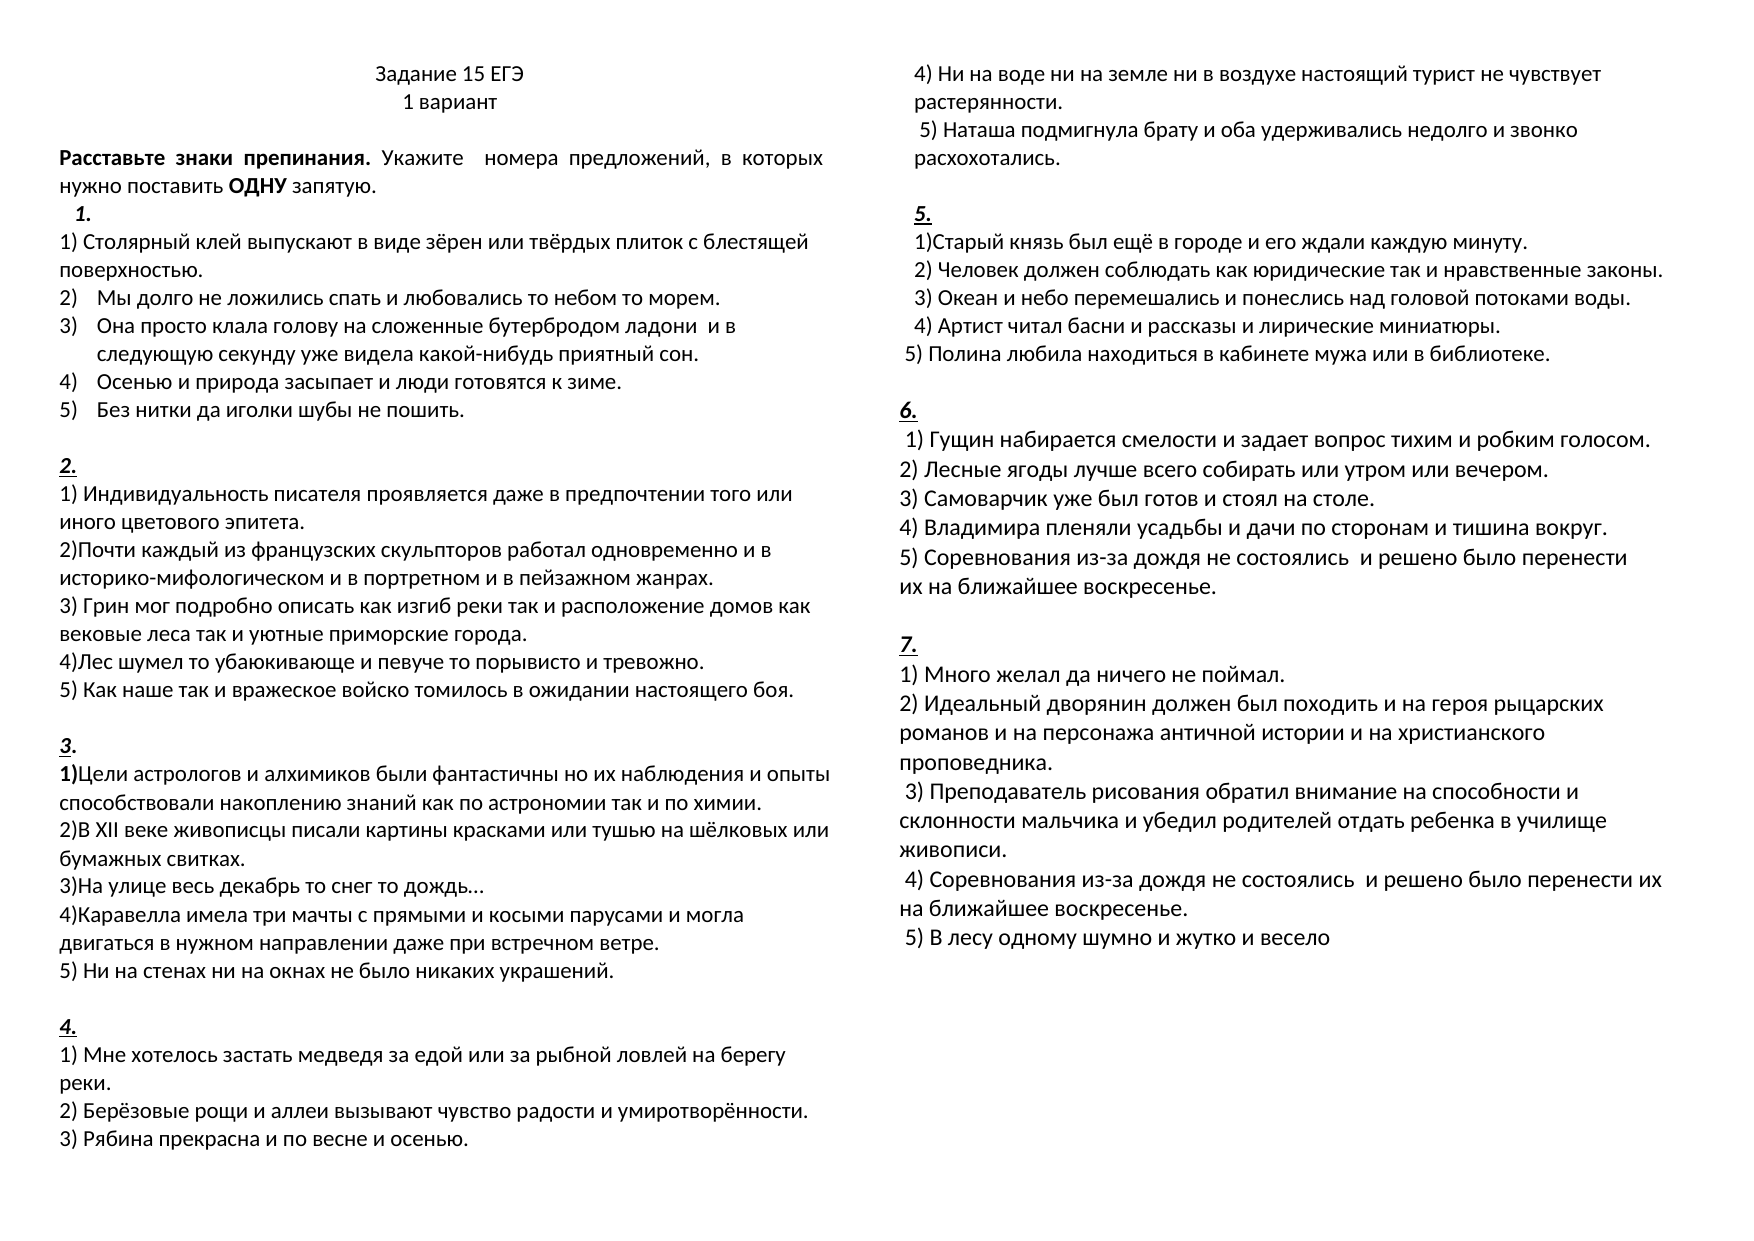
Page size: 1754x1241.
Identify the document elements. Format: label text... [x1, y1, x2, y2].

text 4)Каравелла имела три мачты с прямыми и косыми парусами и могла двигаться в нужном направлении даже при встречном ветре. [59, 900, 840, 956]
text 3) Океан и небо перемешались и понеслись над головой потоками воды. [914, 283, 1695, 311]
text 2. [59, 451, 840, 479]
text 3)На улице весь декабрь то снег то дождь… [59, 872, 840, 900]
text 2)Почти каждый из французских скульпторов работал одновременно и в историко-мифологическом и в портретном и в пейзажном жанрах. [59, 535, 840, 591]
text Расставьте знаки препинания. Укажите номера предложений, в которых [59, 143, 840, 171]
text 1)Старый князь был ещё в городе и его ждали каждую минуту. [914, 227, 1695, 255]
text 2)В XII веке живописцы писали картины красками или тушью на шёлковых или бумажных свитках. [59, 816, 840, 872]
text 4) Артист читал басни и рассказы и лирические миниатюры. [914, 311, 1695, 339]
list Она просто клала голову на сложенные бутербродом ладони и в [59, 311, 840, 339]
text 5) Как наше так и вражеское войско томилось в ожидании настоящего боя. [59, 676, 840, 703]
text 1 вариант [59, 87, 840, 115]
text 5. [914, 199, 1695, 227]
list Без нитки да иголки шубы не пошить. [59, 395, 840, 423]
text Задание 15 ЕГЭ [59, 59, 840, 87]
text 1) Столярный клей выпускают в виде зёрен или твёрдых плиток с блестящей поверхностью. [59, 227, 840, 283]
text 3. [59, 732, 840, 759]
text 2) Человек должен соблюдать как юридические так и нравственные законы. [914, 255, 1695, 283]
list следующую секунду уже видела какой-нибудь приятный сон. [97, 339, 840, 367]
text 2) Берёзовые рощи и аллеи вызывают чувство радости и умиротворённости. [59, 1096, 840, 1124]
text 4) Ни на воде ни на земле ни в воздухе настоящий турист не чувствует растерянности. [914, 59, 1695, 115]
text 1)Цели астрологов и алхимиков были фантастичны но их наблюдения и опыты способствовали накоплению знаний как по астрономии так и по химии. [59, 759, 840, 816]
text 3) Рябина прекрасна и по весне и осенью. [59, 1124, 840, 1152]
text 3) Грин мог подробно описать как изгиб реки так и расположение домов как вековые леса так и уютные приморские города. [59, 591, 840, 647]
text 1) Индивидуальность писателя проявляется даже в предпочтении того или иного цветового эпитета. [59, 479, 840, 535]
text 5) Ни на стенах ни на окнах не было никаких украшений. [59, 956, 840, 984]
text 4. [59, 1012, 840, 1040]
text 4)Лес шумел то убаюкивающе и певуче то порывисто и тревожно. [59, 647, 840, 676]
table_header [899, 339, 1680, 1156]
list Мы долго не ложились спать и любовались то небом то морем. [59, 283, 840, 311]
text 1) Мне хотелось застать медведя за едой или за рыбной ловлей на берегу реки. [59, 1040, 840, 1096]
text нужно поставить ОДНУ запятую. [59, 171, 840, 199]
text 5) Наташа подмигнула брату и оба удерживались недолго и звонко расхохотались. [914, 115, 1695, 171]
list Осенью и природа засыпает и люди готовятся к зиме. [59, 367, 840, 395]
